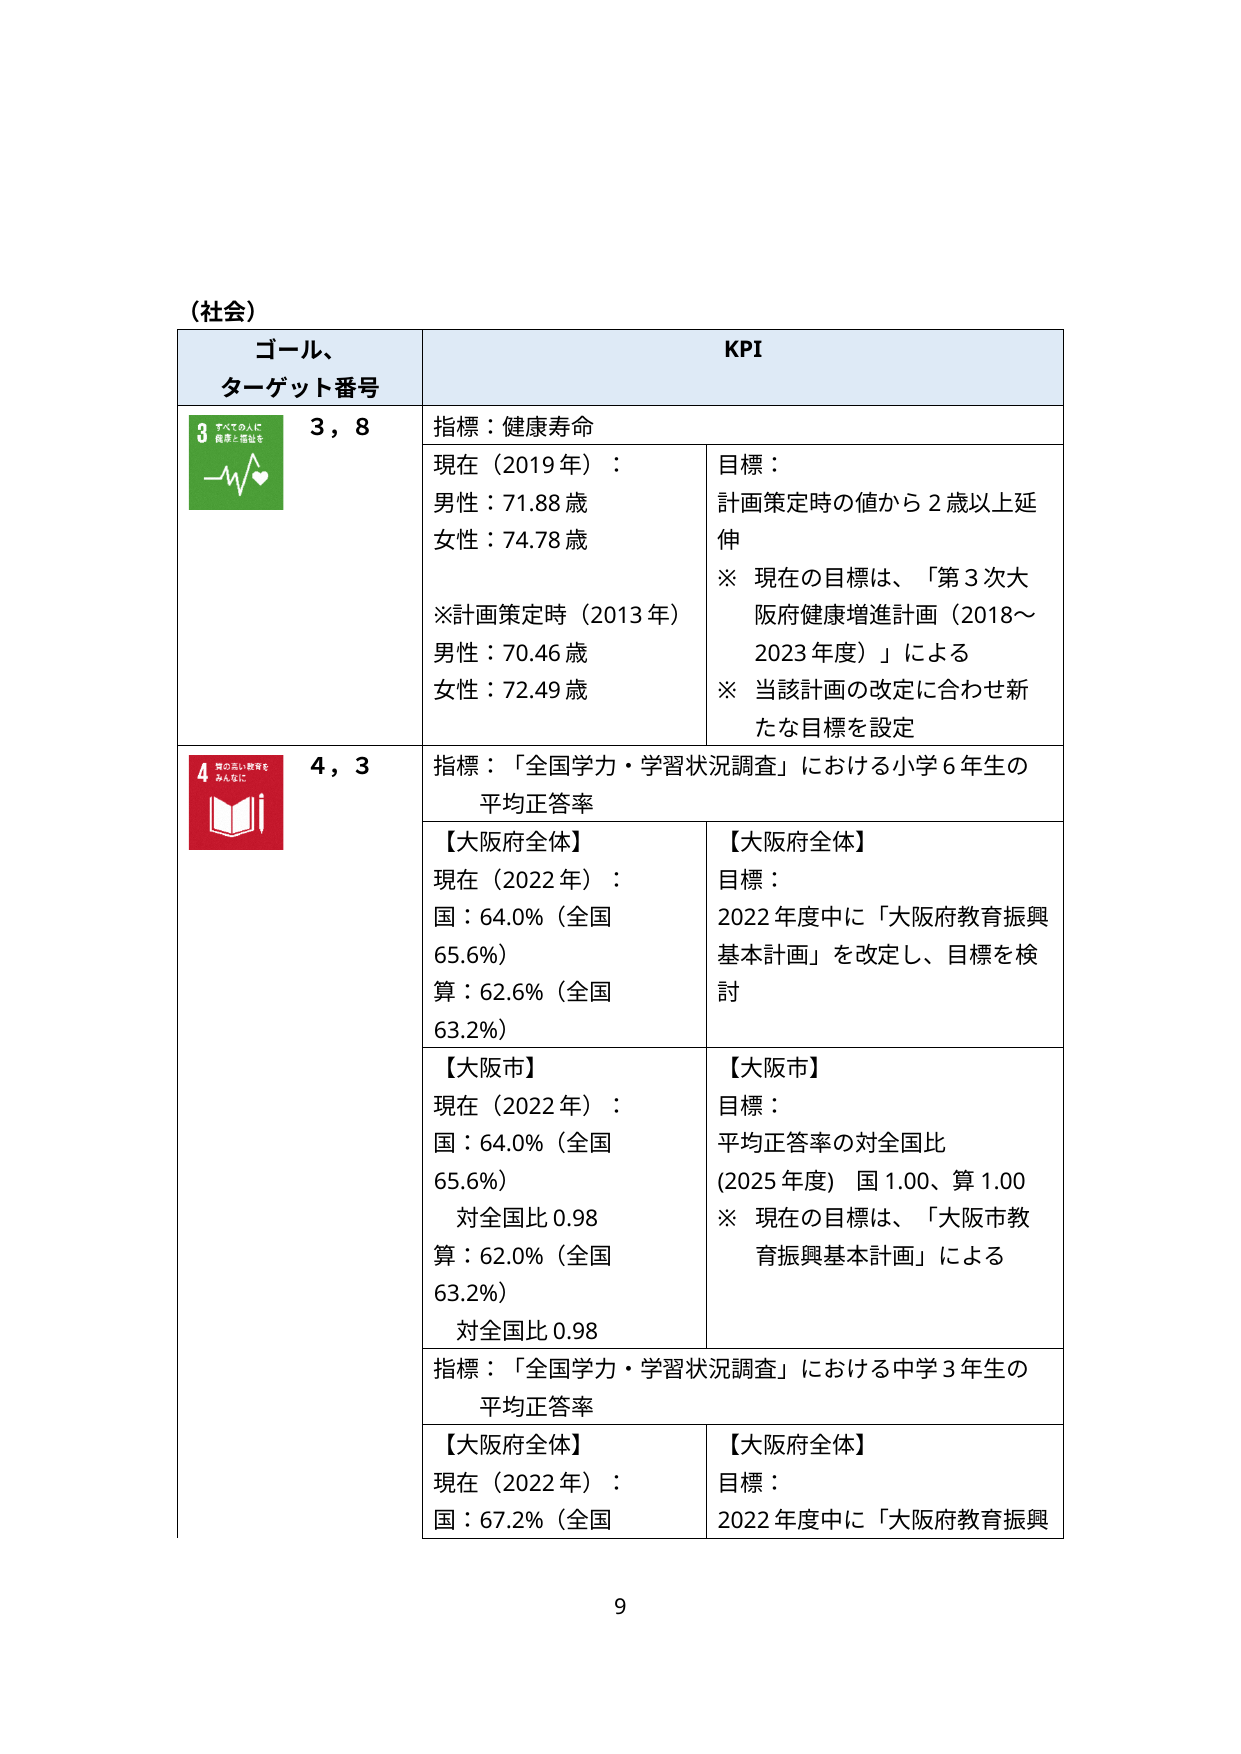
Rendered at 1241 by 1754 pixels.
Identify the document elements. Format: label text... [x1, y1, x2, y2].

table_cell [423, 1425, 706, 1538]
table_cell 【大阪府全体】 現在（2022年）： 国：64.0%（全国65.6%） 算：62.6%（全国63.2%） [423, 822, 706, 1047]
table_cell 指標：「全国学力・学習状況調査」における中学3年生の 平均正答率 [423, 1349, 1063, 1424]
table_cell 【大阪府全体】 目標： 2022年度中に「大阪府教育振興基本計画」を改定し、目標を検討 [707, 822, 1063, 1047]
table_cell ４，３ [295, 746, 422, 1538]
table_cell [178, 406, 294, 745]
table_cell 【大阪市】 現在（2022年）： 国：64.0%（全国65.6%） 対全国比0.98 算：62.0%（全国63.2%） 対全国比0.98 [423, 1048, 706, 1348]
table_cell 指標：健康寿命 [423, 406, 1063, 444]
table_cell [178, 746, 294, 1538]
picture [188, 755, 284, 850]
table_cell 指標：「全国学力・学習状況調査」における小学6年生の 平均正答率 [423, 746, 1063, 821]
text （社会） [177, 292, 1063, 329]
table_cell ３，８ [295, 406, 422, 745]
table_cell 現在（2019年）： 男性：71.88歳 女性：74.78歳 ※計画策定時（2013年） 男性：70.46歳 女性：72.49歳 [423, 445, 706, 745]
table_cell 【大阪市】 目標： 平均正答率の対全国比 (2025年度) 国1.00、算1.00 現在の目標は、「大阪市教育振興基本計画」による [707, 1048, 1063, 1348]
table_header KPI [423, 330, 1063, 405]
picture [188, 415, 284, 510]
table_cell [707, 1425, 1063, 1538]
table_header ゴール、 ターゲット番号 [178, 330, 422, 405]
table_cell 目標： 計画策定時の値から2歳以上延伸 現在の目標は、「第３次大阪府健康増進計画（2018～2023年度）」による 当該計画の改定に合わせ新たな目標を設定 [707, 445, 1063, 745]
